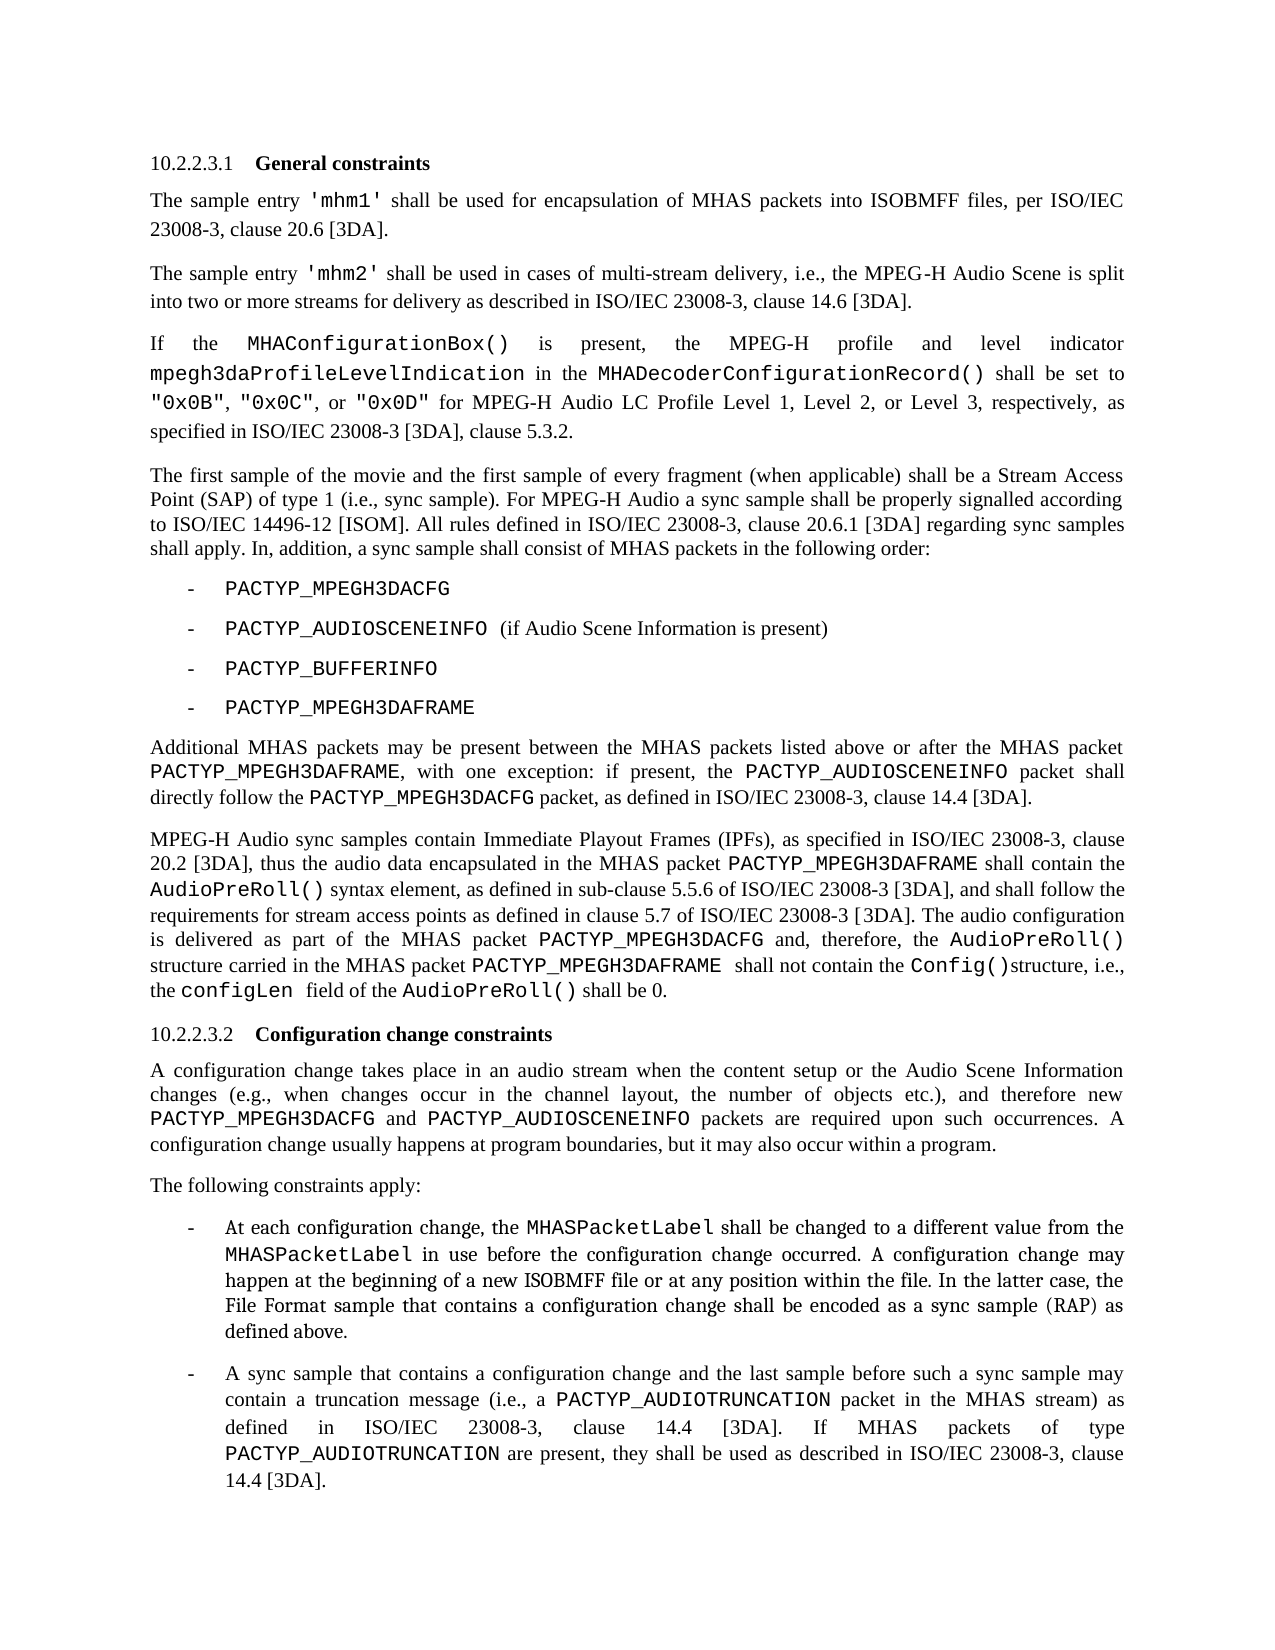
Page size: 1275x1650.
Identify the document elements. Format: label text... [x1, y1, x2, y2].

text The following constraints apply: [150, 1173, 1125, 1197]
list A sync sample that contains a configuration change and the last sample before such a sync sample may contain a truncation message (i.e., a PACTYP_AUDIOTRUNCATION packet in the MHAS stream) as defined in ISO/IEC 23008-3, clause 14.4 [3DA]. If MHAS packets of type PACTYP_AUDIOTRUNCATION are present, they shall be used as described in ISO/IEC 23008-3, clause 14.4 [3DA]. [187, 1361, 1125, 1492]
subtitle Configuration change constraints [150, 1021, 1125, 1046]
list At each configuration change, the MHASPacketLabel shall be changed to a different value from the MHASPacketLabel in use before the configuration change occurred. A configuration change may happen at the beginning of a new ISOBMFF file or at any position within the file. In the latter case, the File Format sample that contains a configuration change shall be encoded as a sync sample (RAP) as defined above. [187, 1215, 1125, 1343]
text The sample entry 'mhm1' shall be used for encapsulation of MHAS packets into ISOBMFF files, per ISO/IEC 23008-3, clause 20.6 [3DA]. [150, 187, 1125, 241]
text MPEG-H Audio sync samples contain Immediate Playout Frames (IPFs), as specified in ISO/IEC 23008-3, clause 20.2 [3DA], thus the audio data encapsulated in the MHAS packet PACTYP_MPEGH3DAFRAME shall contain the AudioPreRoll() syntax element, as defined in sub-clause 5.5.6 of ISO/IEC 23008-3 [3DA], and shall follow the requirements for stream access points as defined in clause 5.7 of ISO/IEC 23008-3 [3DA]. The audio configuration is delivered as part of the MHAS packet PACTYP_MPEGH3DACFG and, therefore, the AudioPreRoll() structure carried in the MHAS packet PACTYP_MPEGH3DAFRAME shall not contain the Config()structure, i.e., the configLen field of the AudioPreRoll() shall be 0. [150, 827, 1125, 1004]
text If the MHAConfigurationBox() is present, the MPEG-H profile and level indicator mpegh3daProfileLevelIndication in the MHADecoderConfigurationRecord() shall be set to "0x0B", "0x0C", or "0x0D" for MPEG-H Audio LC Profile Level 1, Level 2, or Level 3, respectively, as specified in ISO/IEC 23008-3 [3DA], clause 5.3.2. [150, 331, 1125, 443]
text A configuration change takes place in an audio stream when the content setup or the Audio Scene Information changes (e.g., when changes occur in the channel layout, the number of objects etc.), and therefore new PACTYP_MPEGH3DACFG and PACTYP_AUDIOSCENEINFO packets are required upon such occurrences. A configuration change usually happens at program boundaries, but it may also occur within a program. [150, 1058, 1125, 1156]
text The sample entry 'mhm2' shall be used in cases of multi-stream delivery, i.e., the MPEG-H Audio Scene is split into two or more streams for delivery as described in ISO/IEC 23008-3, clause 14.6 [3DA]. [150, 261, 1125, 313]
subtitle General constraints [150, 150, 1125, 175]
list PACTYP_MPEGH3DACFG [187, 576, 1125, 602]
list PACTYP_MPEGH3DAFRAME [187, 695, 1125, 721]
text Additional MHAS packets may be present between the MHAS packets listed above or after the MHAS packet PACTYP_MPEGH3DAFRAME, with one exception: if present, the PACTYP_AUDIOSCENEINFO packet shall directly follow the PACTYP_MPEGH3DACFG packet, as defined in ISO/IEC 23008-3, clause 14.4 [3DA]. [150, 735, 1125, 811]
list PACTYP_BUFFERINFO [187, 656, 1125, 681]
text The first sample of the movie and the first sample of every fragment (when applicable) shall be a Stream Access Point (SAP) of type 1 (i.e., sync sample). For MPEG-H Audio a sync sample shall be properly signalled according to ISO/IEC 14496-12 [ISOM]. All rules defined in ISO/IEC 23008-3, clause 20.6.1 [3DA] regarding sync samples shall apply. In, addition, a sync sample shall consist of MHAS packets in the following order: [150, 463, 1125, 559]
list PACTYP_AUDIOSCENEINFO (if Audio Scene Information is present) [187, 616, 1125, 642]
